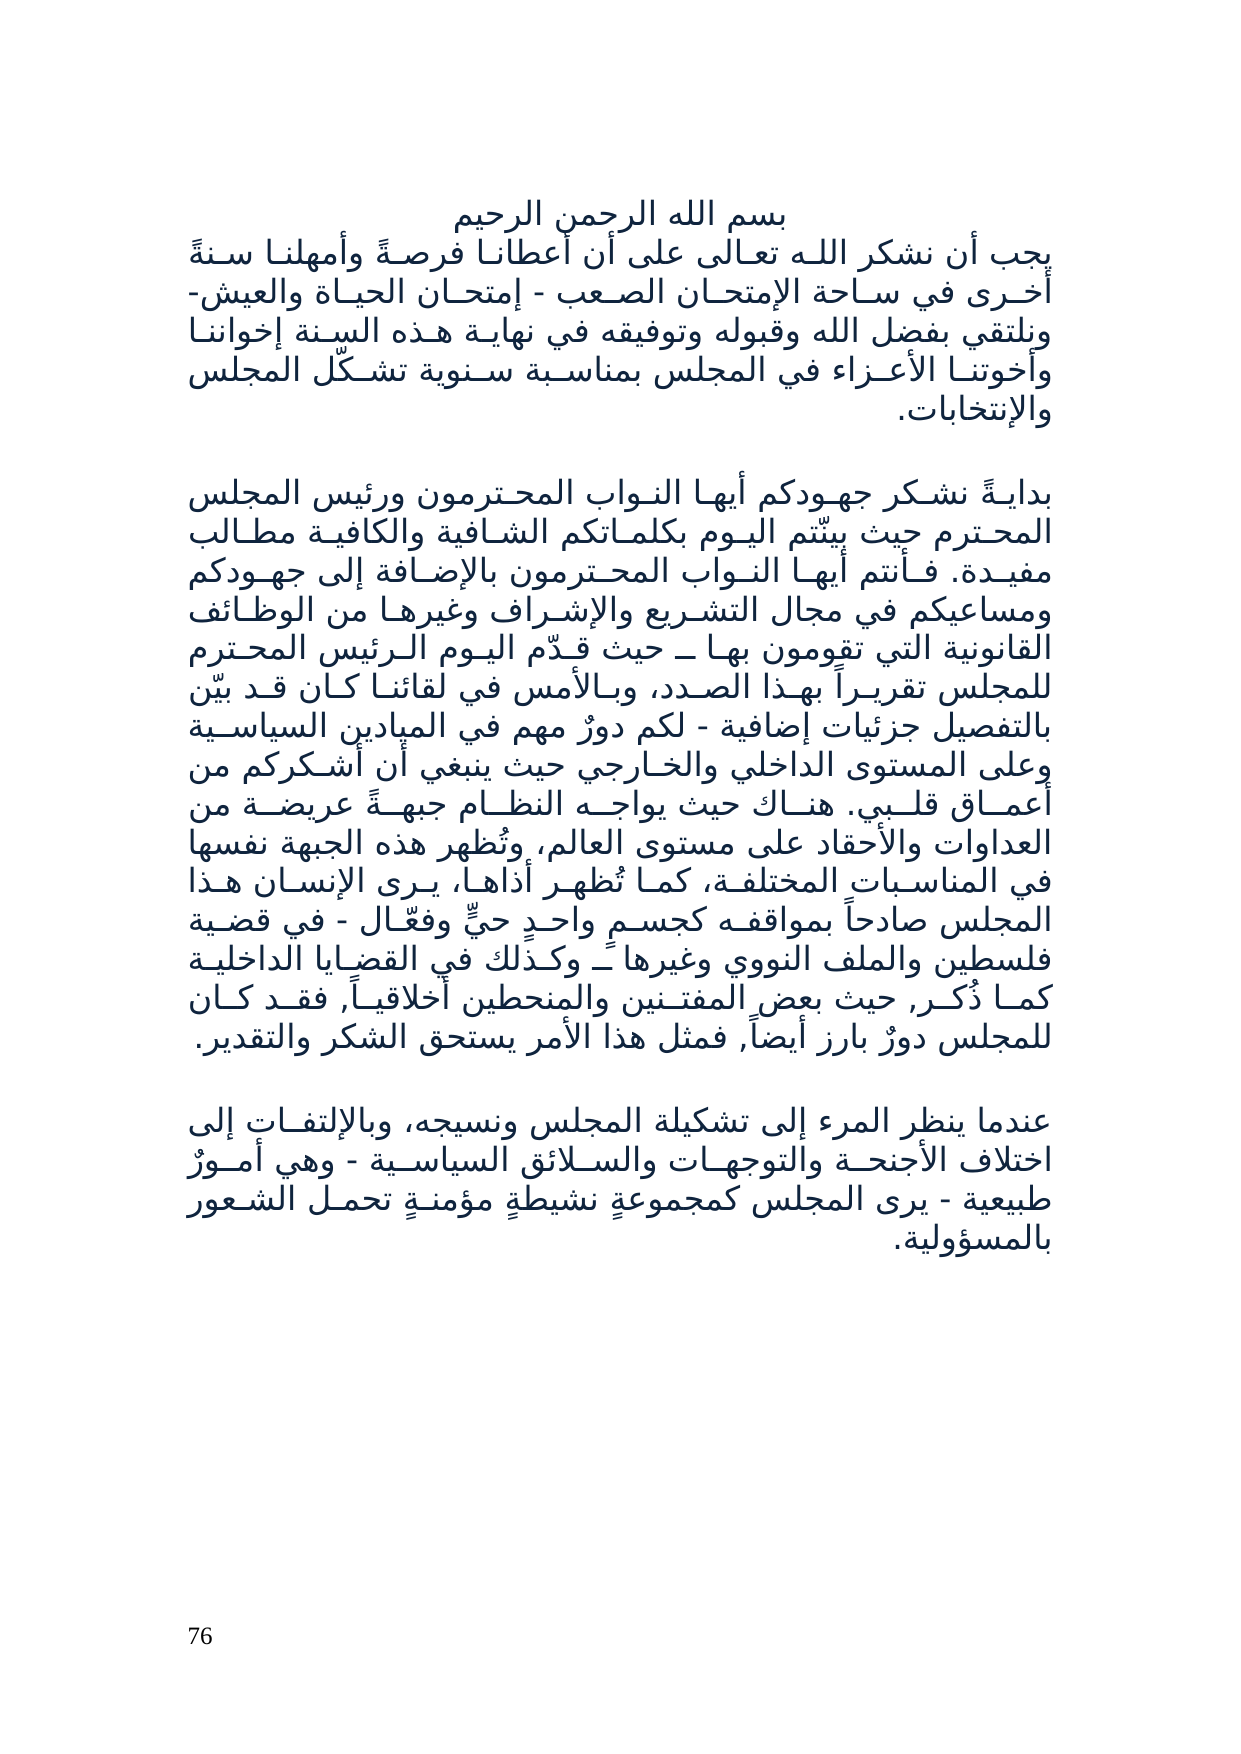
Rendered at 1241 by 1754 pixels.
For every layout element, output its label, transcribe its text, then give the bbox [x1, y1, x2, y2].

text بدايةً نشكر جهودكم أيها النواب المحترمون ورئيس المجلس المحترم حيث بينّتم اليوم بكلماتكم الشافية والكافية مطالب مفيدة. فأنتم أيها النواب المحترمون بالإضافة إلى جهودكم ومساعيكم في مجال التشريع والإشراف وغيرها من الوظائف القانونية التي تقومون بها ـ حيث قدّم اليوم الرئيس المحترم للمجلس تقريراً بهذا الصدد، وبالأمس في لقائنا كان قد بيّن بالتفصيل جزئيات إضافية - لكم دورٌ مهم في الميادين السياسية وعلى المستوى الداخلي والخارجي حيث ينبغي أن أشكركم من أعماق قلبي. هناك حيث يواجه النظام جبهةً عريضة من العداوات والأحقاد على مستوى العالم، وتُظهر هذه الجبهة نفسها في المناسبات المختلفة، كما تُظهر أذاها، يرى الإنسان هذا المجلس صادحاً بمواقفه كجسمٍ واحدٍ حيٍّ وفعّال - في قضية فلسطين والملف النووي وغيرها ـ وكذلك في القضايا الداخلية كما ذُكر, حيث بعض المفتنين والمنحطين أخلاقياً, فقد كان للمجلس دورٌ بارز أيضاً, فمثل هذا الأمر يستحق الشكر والتقدير. [187, 473, 1053, 1056]
text عندما ينظر المرء إلى تشكيلة المجلس ونسيجه، وبالإلتفات إلى اختلاف الأجنحة والتوجهات والسلائق السياسية - وهي أمورٌ طبيعية - يرى المجلس كمجموعةٍ نشيطةٍ مؤمنةٍ تحمل الشعور بالمسؤولية. [187, 1102, 1053, 1257]
text يجب أن نشكر الله تعالى على أن أعطانا فرصةً وأمهلنا سنةً أخرى في ساحة الإمتحان الصعب - إمتحان الحياة والعيش- ونلتقي بفضل الله وقبوله وتوفيقه في نهاية هذه السنة إخواننا وأخوتنا الأعزاء في المجلس بمناسبة سنوية تشكّل المجلس والإنتخابات. [187, 234, 1053, 428]
text بسم الله الرحمن الرحيم [187, 195, 1053, 234]
